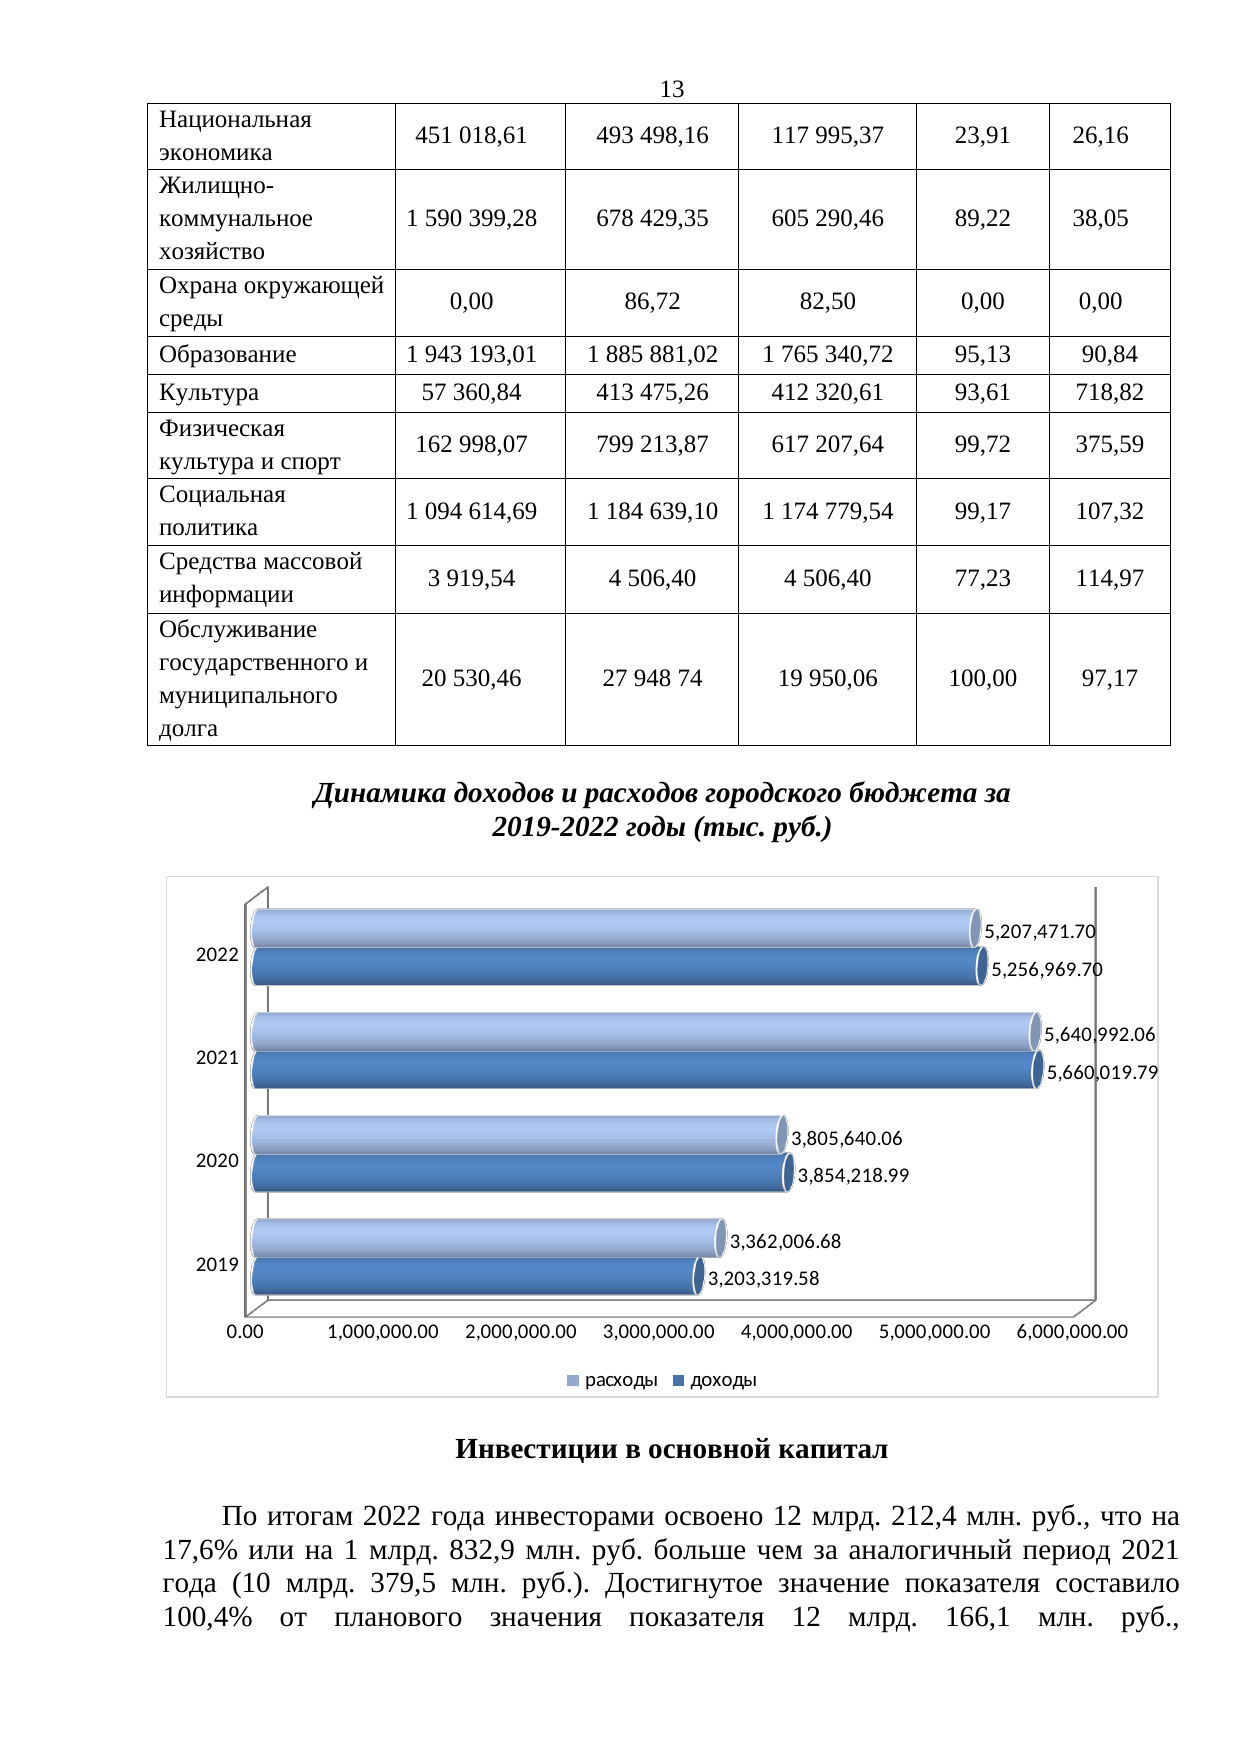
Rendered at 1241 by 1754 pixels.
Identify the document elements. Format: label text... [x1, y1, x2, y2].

table_cell 1 174 779,54 [739, 479, 916, 545]
table_cell 375,59 [1050, 413, 1170, 478]
table_cell Охрана окружающей среды [148, 270, 395, 336]
table_cell 26,16 [1050, 104, 1170, 169]
table_cell 617 207,64 [739, 413, 916, 478]
table_cell 82,50 [739, 270, 916, 336]
table_cell Физическая культура и спорт [148, 413, 395, 478]
table_cell 1 590 399,28 [396, 170, 565, 269]
table_cell 117 995,37 [739, 104, 916, 169]
table_cell 86,72 [566, 270, 738, 336]
table_cell 493 498,16 [566, 104, 738, 169]
table_cell 1 943 193,01 [396, 337, 565, 374]
table_cell 99,72 [917, 413, 1049, 478]
table_cell 20 530,46 [396, 614, 565, 745]
table_cell 1 094 614,69 [396, 479, 565, 545]
table_cell 4 506,40 [566, 546, 738, 613]
table_cell 1 184 639,10 [566, 479, 738, 545]
table_cell 451 018,61 [396, 104, 565, 169]
table_cell 97,17 [1050, 614, 1170, 745]
table_cell 3 919,54 [396, 546, 565, 613]
table_cell 4 506,40 [739, 546, 916, 613]
table_cell 100,00 [917, 614, 1049, 745]
table_cell 77,23 [917, 546, 1049, 613]
table_cell Национальная экономика [148, 104, 395, 169]
table_cell 23,91 [917, 104, 1049, 169]
table_cell 57 360,84 [396, 375, 565, 412]
table_cell Жилищно-коммунальное хозяйство [148, 170, 395, 269]
table_cell 89,22 [917, 170, 1049, 269]
table_cell Средства массовой информации [148, 546, 395, 613]
table_cell 412 320,61 [739, 375, 916, 412]
table_cell 162 998,07 [396, 413, 565, 478]
table_cell 1 885 881,02 [566, 337, 738, 374]
table_cell 0,00 [917, 270, 1049, 336]
table_cell 93,61 [917, 375, 1049, 412]
table_cell 114,97 [1050, 546, 1170, 613]
table_cell Социальная политика [148, 479, 395, 545]
table_cell 0,00 [1050, 270, 1170, 336]
table_cell 799 213,87 [566, 413, 738, 478]
table_cell 19 950,06 [739, 614, 916, 745]
table_cell Образование [148, 337, 395, 374]
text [162, 1498, 1181, 1632]
table_cell 413 475,26 [566, 375, 738, 412]
table_cell 605 290,46 [739, 170, 916, 269]
table_cell 38,05 [1050, 170, 1170, 269]
table_cell Культура [148, 375, 395, 412]
table_cell 95,13 [917, 337, 1049, 374]
table_cell 718,82 [1050, 375, 1170, 412]
table_cell 99,17 [917, 479, 1049, 545]
text 2019-2022 годы (тыс. руб.) [144, 809, 1181, 842]
table_cell Обслуживание государственного и муниципального долга [148, 614, 395, 745]
table_cell 107,32 [1050, 479, 1170, 545]
text Динамика доходов и расходов городского бюджета за [144, 775, 1181, 809]
text Инвестиции в основной капитал [162, 1431, 1181, 1465]
table_cell 678 429,35 [566, 170, 738, 269]
table_cell 27 948 74 [566, 614, 738, 745]
table_cell 90,84 [1050, 337, 1170, 374]
table_cell 1 765 340,72 [739, 337, 916, 374]
table_cell 0,00 [396, 270, 565, 336]
